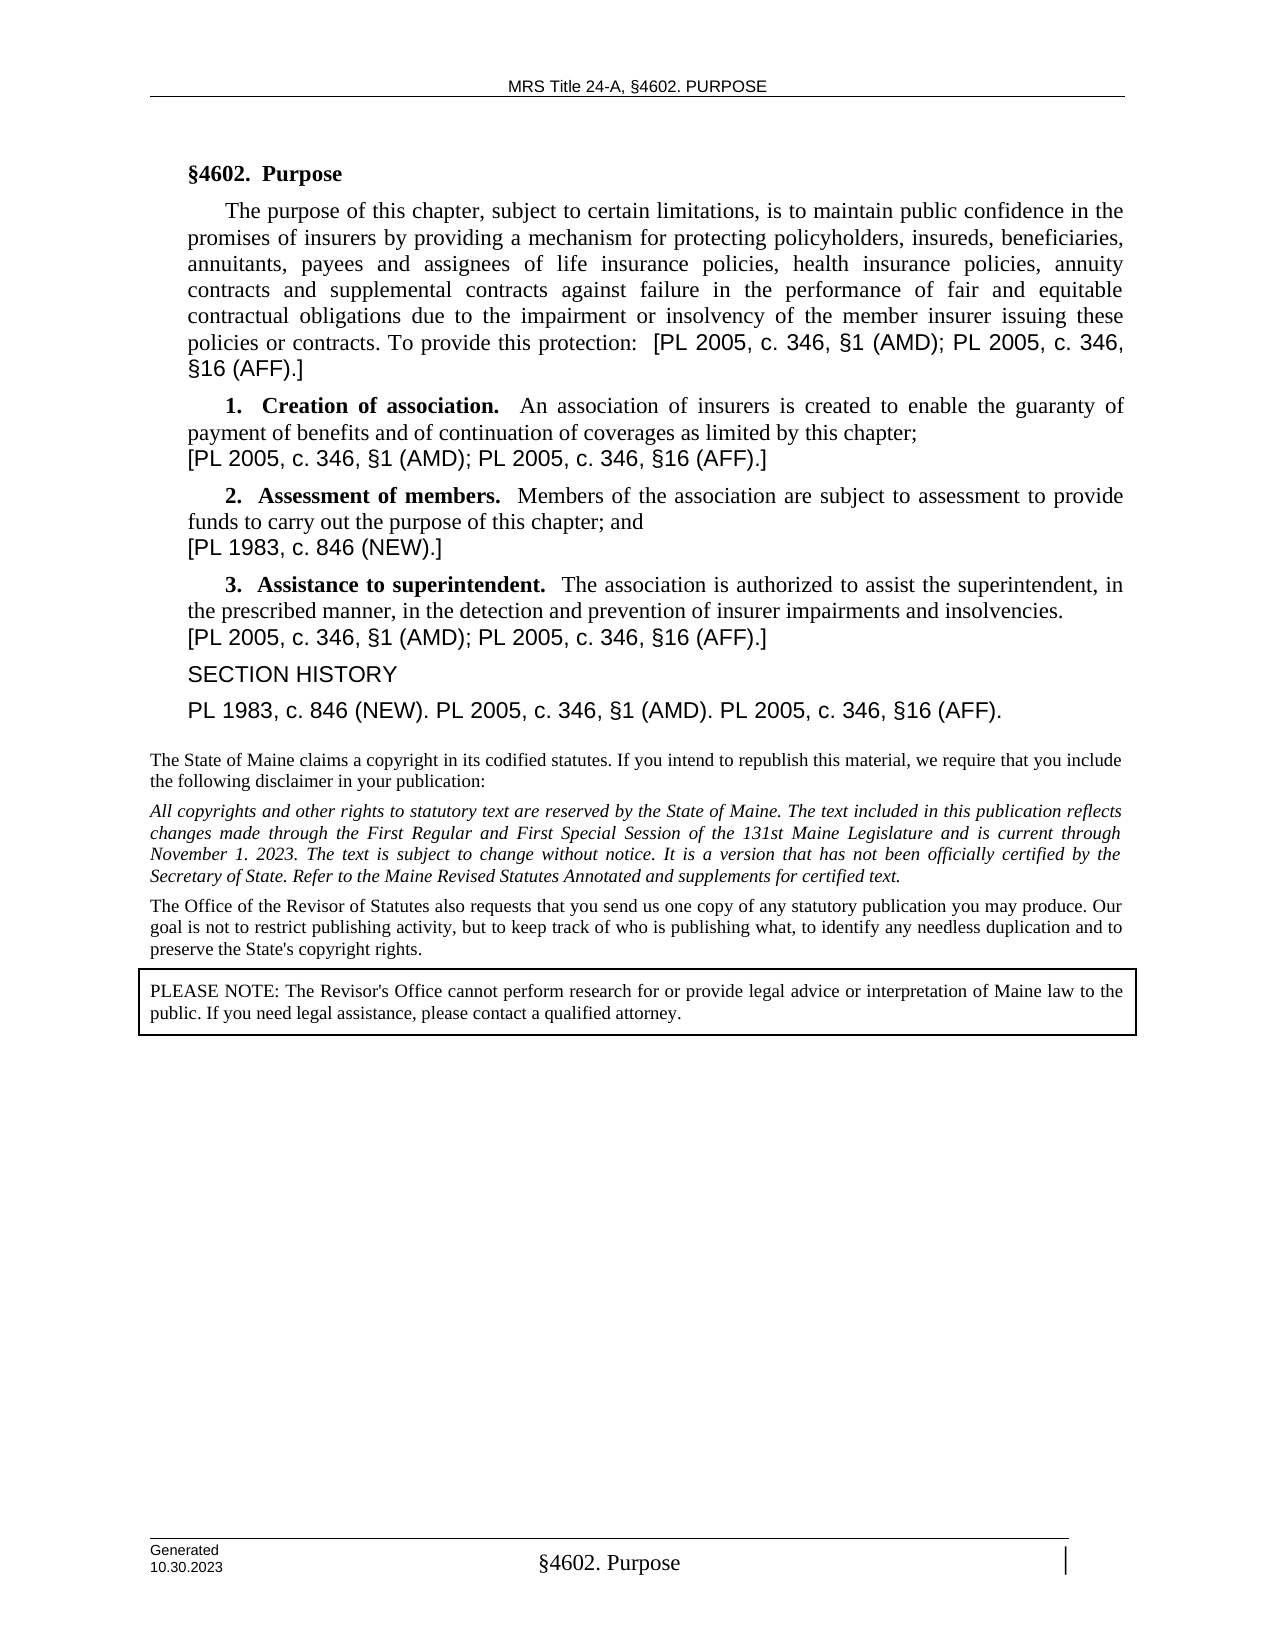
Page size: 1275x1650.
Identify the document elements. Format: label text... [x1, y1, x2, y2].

text SECTION HISTORY [187, 661, 1125, 687]
text 1. Creation of association. An association of insurers is created to enable the guaranty of payment of benefits and of continuation of coverages as limited by this chapter; [187, 392, 1125, 445]
text The State of Maine claims a copyright in its codified statutes. If you intend to republish this material, we require that you include the following disclaimer in your publication: [150, 749, 1125, 792]
text §4602. Purpose [187, 160, 1125, 187]
text The purpose of this chapter, subject to certain limitations, is to maintain public confidence in the promises of insurers by providing a mechanism for protecting policyholders, insureds, beneficiaries, annuitants, payees and assignees of life insurance policies, health insurance policies, annuity contracts and supplemental contracts against failure in the performance of fair and equitable contractual obligations due to the impairment or insolvency of the member insurer issuing these policies or contracts. To provide this protection: [PL 2005, c. 346, §1 (AMD); PL 2005, c. 346, §16 (AFF).] [187, 197, 1125, 382]
text [PL 2005, c. 346, §1 (AMD); PL 2005, c. 346, §16 (AFF).] [187, 624, 1125, 650]
text PL 1983, c. 846 (NEW). PL 2005, c. 346, §1 (AMD). PL 2005, c. 346, §16 (AFF). [187, 697, 1125, 724]
text 2. Assessment of members. Members of the association are subject to assessment to provide funds to carry out the purpose of this chapter; and [187, 482, 1125, 534]
text 3. Assistance to superintendent. The association is authorized to assist the superintendent, in the prescribed manner, in the detection and prevention of insurer impairments and insolvencies. [187, 571, 1125, 624]
text [PL 1983, c. 846 (NEW).] [187, 534, 1125, 561]
text All copyrights and other rights to statutory text are reserved by the State of Maine. The text included in this publication reflects changes made through the First Regular and First Special Session of the 131st Maine Legislature and is current through November 1. 2023 . The text is subject to change without notice. It is a version that has not been officially certified by the Secretary of State. Refer to the Maine Revised Statutes Annotated and supplements for certified text. [150, 800, 1125, 886]
text [PL 2005, c. 346, §1 (AMD); PL 2005, c. 346, §16 (AFF).] [187, 445, 1125, 471]
text PLEASE NOTE: The Revisor's Office cannot perform research for or provide legal advice or interpretation of Maine law to the public. If you need legal assistance, please contact a qualified attorney. [140, 970, 1135, 1034]
text The Office of the Revisor of Statutes also requests that you send us one copy of any statutory publication you may produce. Our goal is not to restrict publishing activity, but to keep track of who is publishing what, to identify any needless duplication and to preserve the State's copyright rights. [150, 895, 1125, 959]
